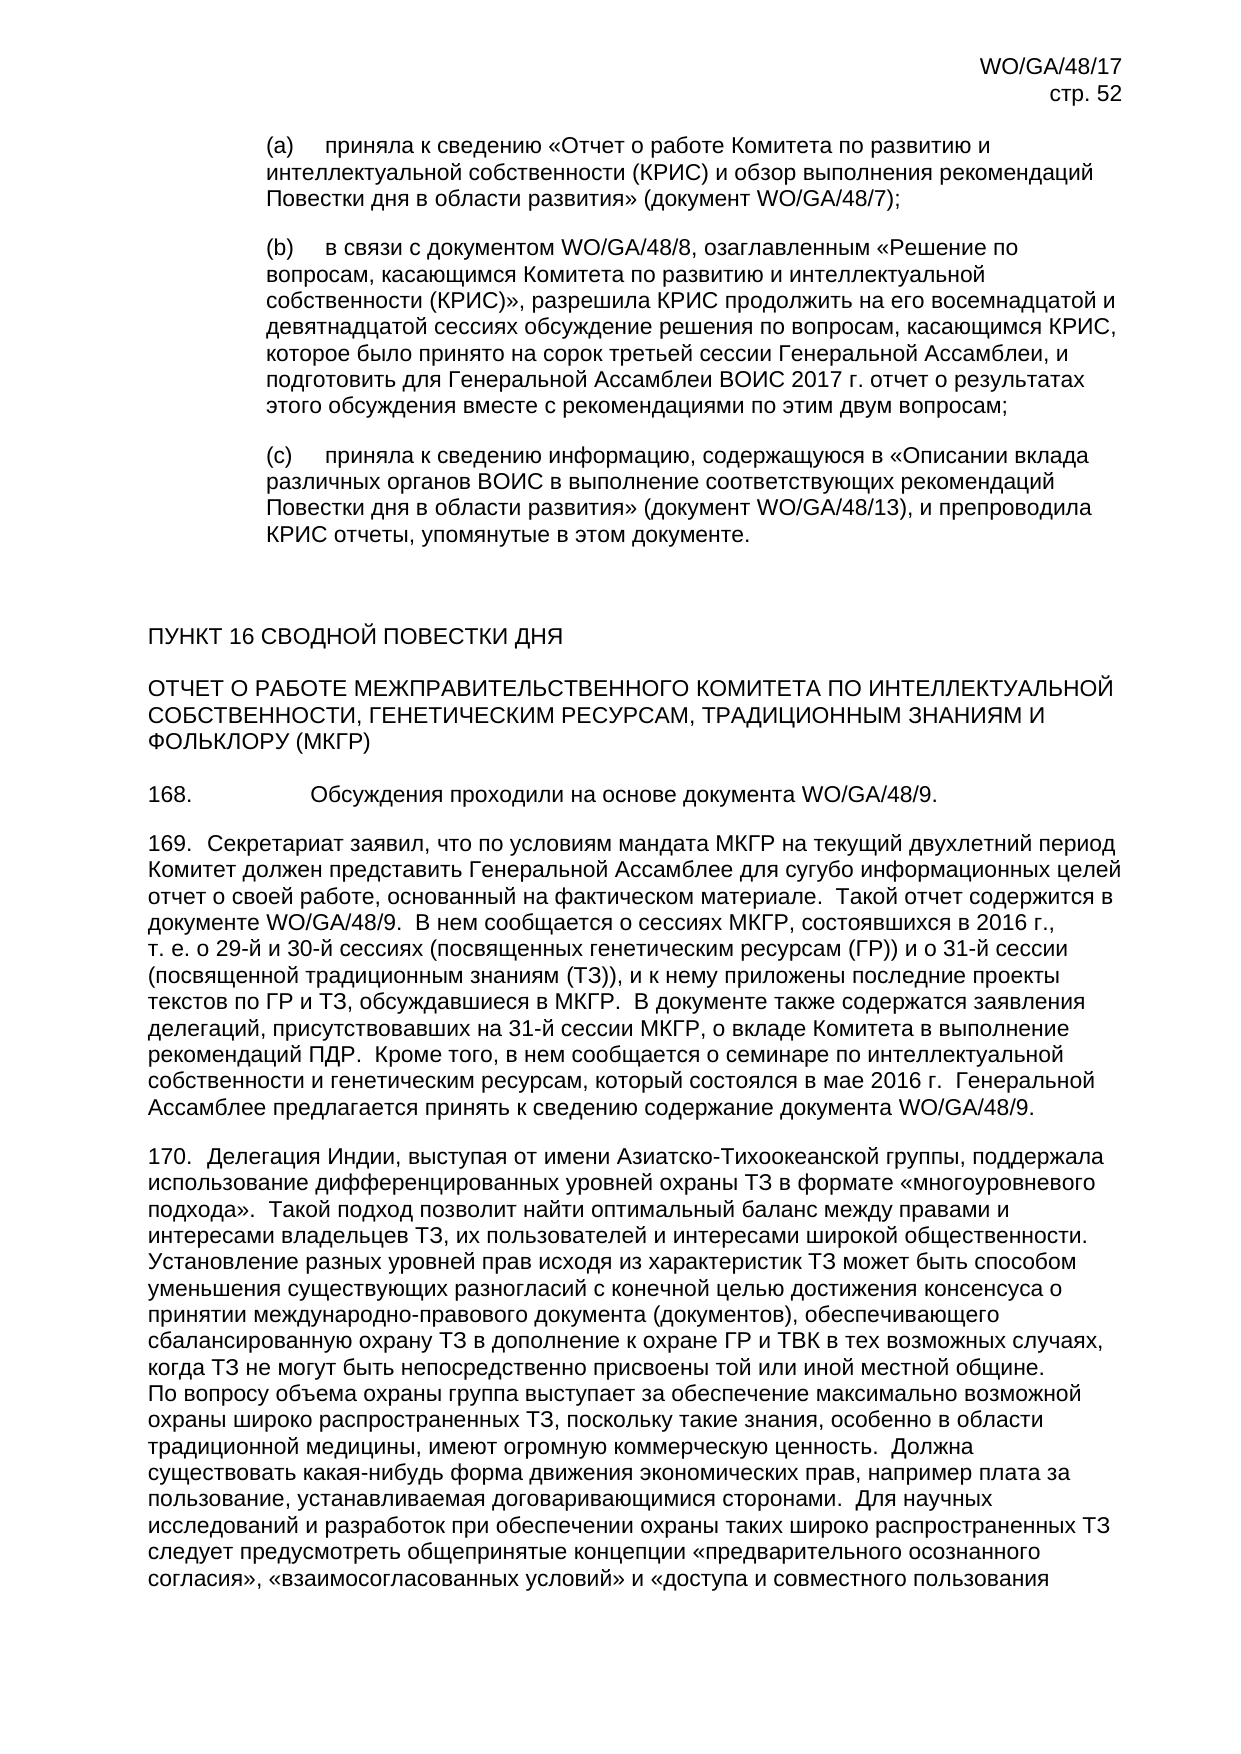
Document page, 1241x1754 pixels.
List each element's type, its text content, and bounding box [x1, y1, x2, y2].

list ОТЧЕТ О РАБОТЕ МЕЖПРАВИТЕЛЬСТВЕННОГО КОМИТЕТА ПО ИНТЕЛЛЕКТУАЛЬНОЙ СОБСТВЕННОСТИ, ГЕНЕТИЧЕСКИМ РЕСУРСАМ, ТРАДИЦИОННЫМ ЗНАНИЯМ И ФОЛЬКЛОРУ (МКГР) [148, 675, 1122, 754]
text Секретариат заявил, что по условиям мандата МКГР на текущий двухлетний период Комитет должен представить Генеральной Ассамблее для сугубо информационных целей отчет о своей работе, основанный на фактическом материале. Такой отчет содержится в документе WO/GA/48/9. В нем сообщается о сессиях МКГР, состоявшихся в 2016 г., т. е. о 29-й и 30-й сессиях (посвященных генетическим ресурсам (ГР)) и о 31-й сессии (посвященной традиционным знаниям (ТЗ)), и к нему приложены последние проекты текстов по ГР и ТЗ, обсуждавшиеся в МКГР. В документе также содержатся заявления делегаций, присутствовавших на 31-й сессии МКГР, о вкладе Комитета в выполнение рекомендаций ПДР. Кроме того, в нем сообщается о семинаре по интеллектуальной собственности и генетическим ресурсам, который состоялся в мае 2016 г. Генеральной Ассамблее предлагается принять к сведению содержание документа WO/GA/48/9. [148, 830, 1122, 1120]
list (c) приняла к сведению информацию, содержащуюся в «Описании вклада различных органов ВОИС в выполнение соответствующих рекомендаций Повестки дня в области развития» (документ WO/GA/48/13), и препроводила КРИС отчеты, упомянутые в этом документе. [266, 442, 1122, 547]
list (a) приняла к сведению «Отчет о работе Комитета по развитию и интеллектуальной собственности (КРИС) и обзор выполнения рекомендаций Повестки дня в области развития» (документ WO/GA/48/7); [266, 132, 1122, 211]
list (b) в связи с документом WO/GA/48/8, озаглавленным «Решение по вопросам, касающимся Комитета по развитию и интеллектуальной собственности (КРИС)», разрешила КРИС продолжить на его восемнадцатой и девятнадцатой сессиях обсуждение решения по вопросам, касающимся КРИС, которое было принято на сорок третьей сессии Генеральной Ассамблеи, и подготовить для Генеральной Ассамблеи ВОИС 2017 г. отчет о результатах этого обсуждения вместе с рекомендациями по этим двум вопросам; [266, 234, 1122, 419]
text ПУНКТ 16 СВОДНОЙ ПОВЕСТКИ ДНЯ [148, 623, 1122, 649]
text Обсуждения проходили на основе документа WO/GA/48/9. [148, 781, 1122, 807]
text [148, 1143, 1122, 1591]
